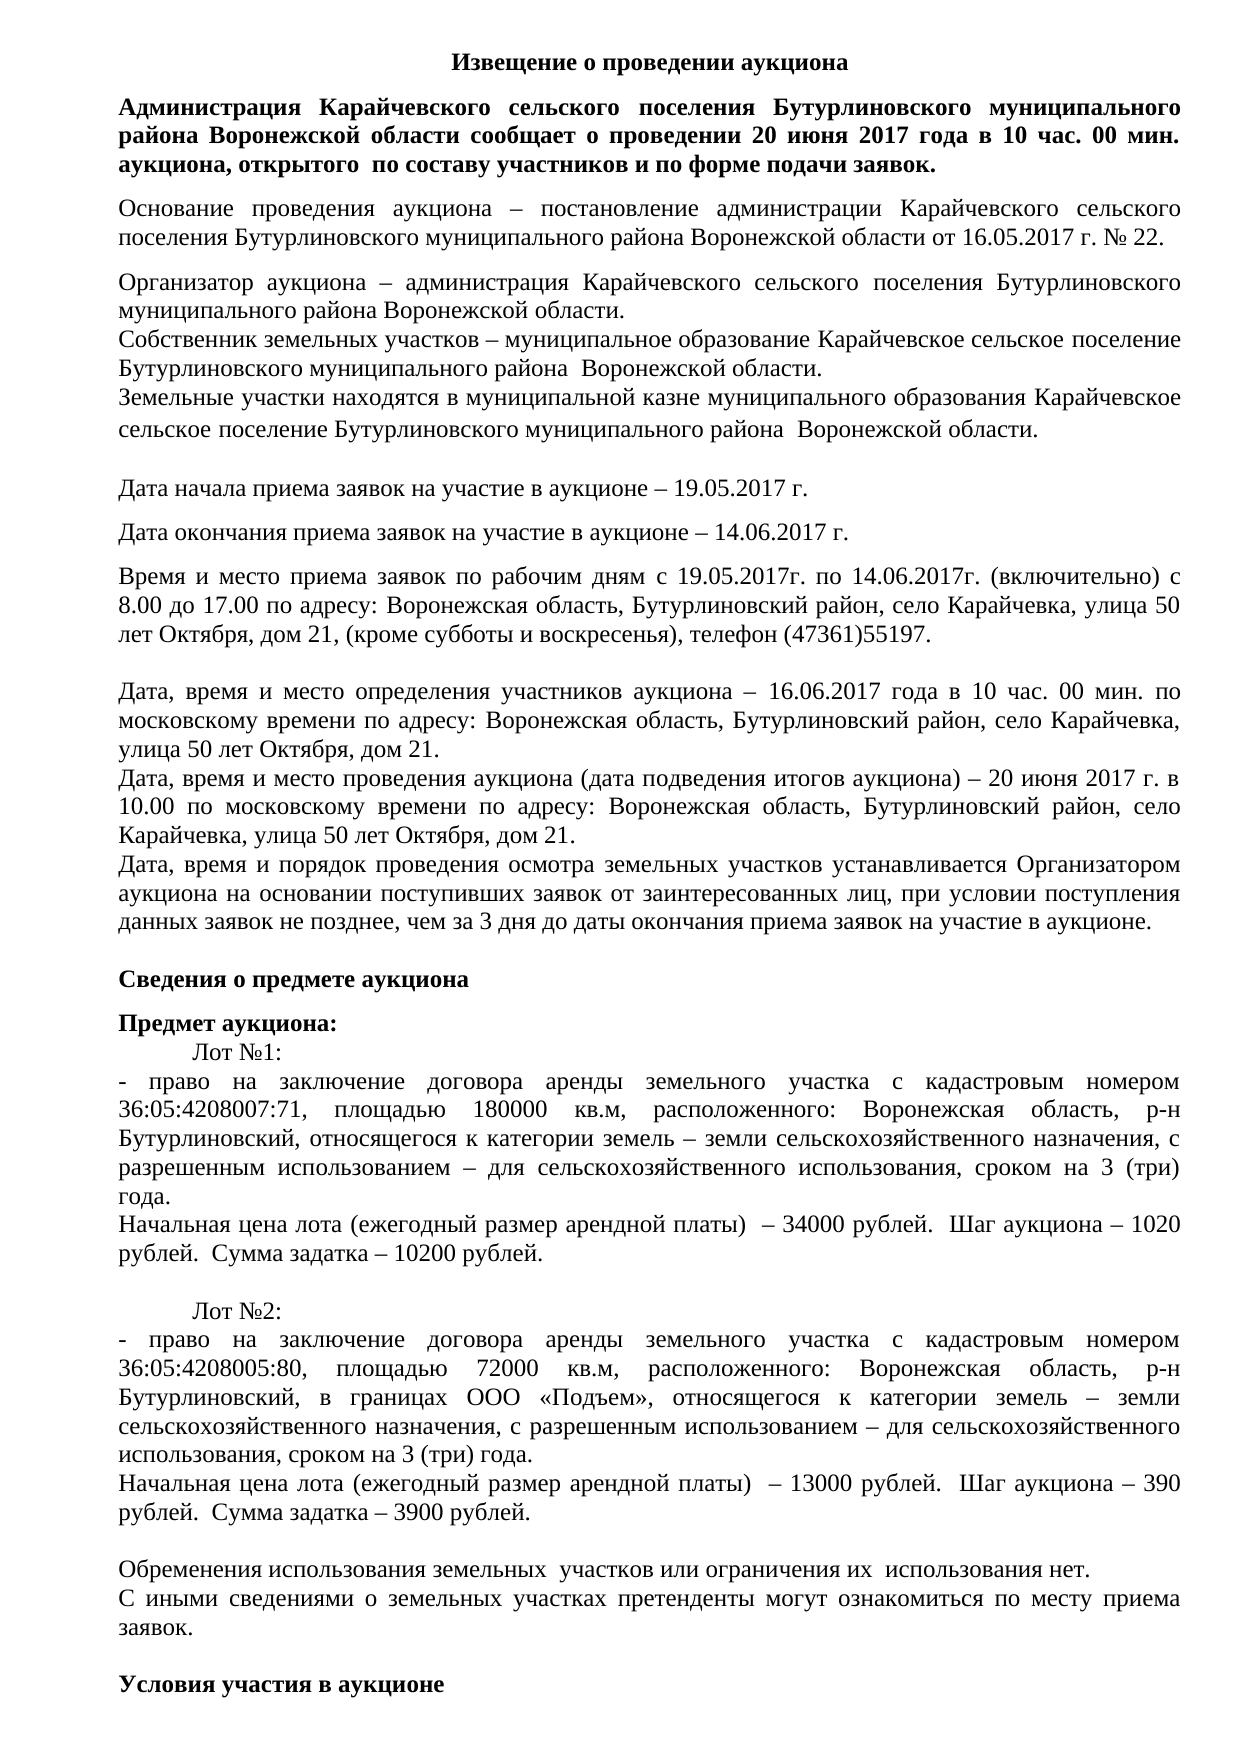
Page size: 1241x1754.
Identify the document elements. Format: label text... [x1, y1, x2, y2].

text Начальная цена лота (ежегодный размер арендной платы) – 34000 рублей. Шаг аукциона – 1020 рублей. Сумма задатка – 10200 рублей. [118, 1209, 1181, 1267]
text Лот №2: [118, 1296, 1181, 1324]
text Дата начала приема заявок на участие в аукционе – 19.05.2017 г. [118, 473, 1181, 501]
text Администрация Карайчевского сельского поселения Бутурлиновского муниципального района Воронежской области сообщает о проведении 20 июня 2017 года в 10 час. 00 мин. аукциона, открытого по составу участников и по форме подачи заявок. [118, 92, 1181, 178]
text - право на заключение договора аренды земельного участка с кадастровым номером 36:05:4208005:80, площадью 72000 кв.м, расположенного: Воронежская область, р-н Бутурлиновский, в границах ООО «Подъем», относящегося к категории земель – земли сельскохозяйственного назначения, с разрешенным использованием – для сельскохозяйственного использования, сроком на 3 (три) года. [118, 1324, 1181, 1468]
text Лот №1: [118, 1037, 1181, 1066]
text Обременения использования земельных участков или ограничения их использования нет. [118, 1554, 1181, 1583]
text Собственник земельных участков – муниципальное образование Карайчевское сельское поселение Бутурлиновского муниципального района Воронежской области. [118, 324, 1181, 382]
text Дата, время и порядок проведения осмотра земельных участков устанавливается Организатором аукциона на основании поступивших заявок от заинтересованных лиц, при условии поступления данных заявок не позднее, чем за 3 дня до даты окончания приема заявок на участие в аукционе. [118, 849, 1181, 935]
text Дата окончания приема заявок на участие в аукционе – 14.06.2017 г. [118, 517, 1181, 546]
text Организатор аукциона – администрация Карайчевского сельского поселения Бутурлиновского муниципального района Воронежской области. [118, 267, 1181, 324]
text Предмет аукциона: [118, 1008, 1181, 1037]
text С иными сведениями о земельных участках претенденты могут ознакомиться по месту приема заявок. [118, 1583, 1181, 1641]
text Условия участия в аукционе [118, 1669, 1181, 1698]
text Дата, время и место определения участников аукциона – 16.06.2017 года в 10 час. 00 мин. по московскому времени по адресу: Воронежская область, Бутурлиновский район, село Карайчевка, улица 50 лет Октября, дом 21. [118, 676, 1181, 763]
text Начальная цена лота (ежегодный размер арендной платы) – 13000 рублей. Шаг аукциона – 390 рублей. Сумма задатка – 3900 рублей. [118, 1468, 1181, 1526]
text Основание проведения аукциона – постановление администрации Карайчевского сельского поселения Бутурлиновского муниципального района Воронежской области от 16.05.2017 г. № 22. [118, 193, 1181, 251]
text Земельные участки находятся в муниципальной казне муниципального образования Карайчевское сельское поселение Бутурлиновского муниципального района Воронежской области. [118, 382, 1181, 444]
text Извещение о проведении аукциона [118, 47, 1181, 76]
text - право на заключение договора аренды земельного участка с кадастровым номером 36:05:4208007:71, площадью 180000 кв.м, расположенного: Воронежская область, р-н Бутурлиновский, относящегося к категории земель – земли сельскохозяйственного назначения, с разрешенным использованием – для сельскохозяйственного использования, сроком на 3 (три) года. [118, 1066, 1181, 1209]
text Время и место приема заявок по рабочим дням с 19.05.2017г. по 14.06.2017г. (включительно) с 8.00 до 17.00 по адресу: Воронежская область, Бутурлиновский район, село Карайчевка, улица 50 лет Октября, дом 21, (кроме субботы и воскресенья), телефон (47361)55197. [118, 561, 1181, 648]
text Сведения о предмете аукциона [118, 964, 1181, 993]
text Дата, время и место проведения аукциона (дата подведения итогов аукциона) – 20 июня 2017 г. в 10.00 по московскому времени по адресу: Воронежская область, Бутурлиновский район, село Карайчевка, улица 50 лет Октября, дом 21. [118, 763, 1181, 849]
